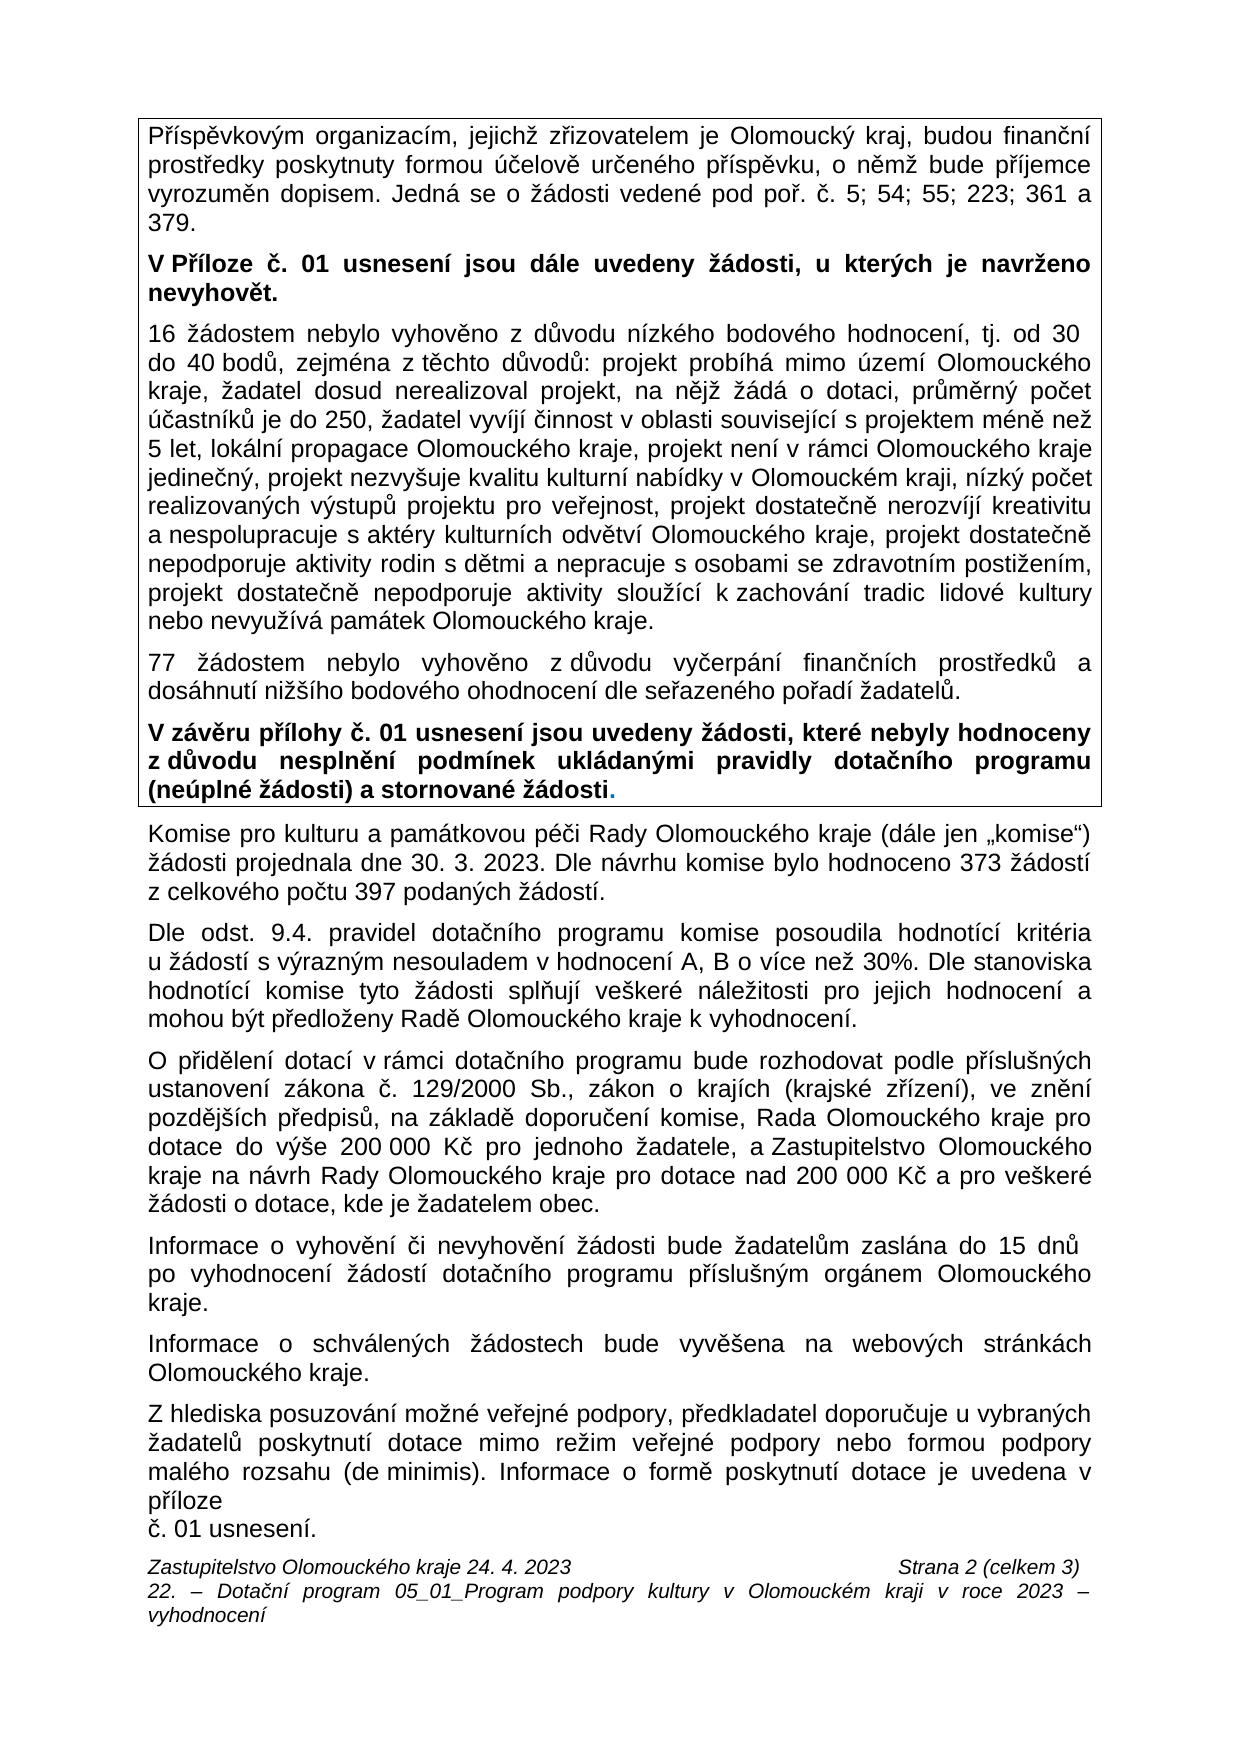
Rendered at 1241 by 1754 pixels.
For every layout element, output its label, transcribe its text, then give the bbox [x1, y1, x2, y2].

text 16 žádostem nebylo vyhověno z důvodu nízkého bodového hodnocení, tj. od 30 do 40 bodů, zejména z těchto důvodů: projekt probíhá mimo území Olomouckého kraje, žadatel dosud nerealizoval projekt, na nějž žádá o dotaci, průměrný počet účastníků je do 250, žadatel vyvíjí činnost v oblasti související s projektem méně než 5 let, lokální propagace Olomouckého kraje, projekt není v rámci Olomouckého kraje jedinečný, projekt nezvyšuje kvalitu kulturní nabídky v Olomouckém kraji, nízký počet realizovaných výstupů projektu pro veřejnost, projekt dostatečně nerozvíjí kreativitu a nespolupracuje s aktéry kulturních odvětví Olomouckého kraje, projekt dostatečně nepodporuje aktivity rodin s dětmi a nepracuje s osobami se zdravotním postižením, projekt dostatečně nepodporuje aktivity sloužící k zachování tradic lidové kultury nebo nevyužívá památek Olomouckého kraje. [139, 316, 1101, 635]
text 77 žádostem nebylo vyhověno z důvodu vyčerpání finančních prostředků a dosáhnutí nižšího bodového ohodnocení dle seřazeného pořadí žadatelů. [139, 644, 1101, 705]
text V závěru přílohy č. 01 usnesení jsou uvedeny žádosti, které nebyly hodnoceny z důvodu nesplnění podmínek ukládanými pravidly dotačního programu (neúplné žádosti) a stornované žádosti. [139, 714, 1101, 806]
text Informace o vyhovění či nevyhovění žádosti bude žadatelům zaslána do 15 dnů po vyhodnocení žádostí dotačního programu příslušným orgánem Olomouckého kraje. [148, 1231, 1093, 1317]
text Informace o schválených žádostech bude vyvěšena na webových stránkách Olomouckého kraje. [148, 1329, 1093, 1387]
text Komise pro kulturu a památkovou péči Rady Olomouckého kraje (dále jen „komise“) žádosti projednala dne 30. 3. 2023. Dle návrhu komise bylo hodnoceno 373 žádostí z celkového počtu 397 podaných žádostí. [148, 819, 1093, 906]
text O přidělení dotací v rámci dotačního programu bude rozhodovat podle příslušných ustanovení zákona č. 129/2000 Sb., zákon o krajích (krajské zřízení), ve znění pozdějších předpisů, na základě doporučení komise, Rada Olomouckého kraje pro dotace do výše 200 000 Kč pro jednoho žadatele, a Zastupitelstvo Olomouckého kraje na návrh Rady Olomouckého kraje pro dotace nad 200 000 Kč a pro veškeré žádosti o dotace, kde je žadatelem obec. [148, 1046, 1093, 1218]
text Dle odst. 9.4. pravidel dotačního programu komise posoudila hodnotící kritéria u žádostí s výrazným nesouladem v hodnocení A, B o více než 30%. Dle stanoviska hodnotící komise tyto žádosti splňují veškeré náležitosti pro jejich hodnocení a mohou být předloženy Radě Olomouckého kraje k vyhodnocení. [148, 918, 1093, 1033]
text V Příloze č. 01 usnesení jsou dále uvedeny žádosti, u kterých je navrženo nevyhovět. [139, 246, 1101, 306]
text Příspěvkovým organizacím, jejichž zřizovatelem je Olomoucký kraj, budou finanční prostředky poskytnuty formou účelově určeného příspěvku, o němž bude příjemce vyrozuměn dopisem. Jedná se o žádosti vedené pod poř. č. 5; 54; 55; 223; 361 a 379. [139, 119, 1101, 236]
text Z hlediska posuzování možné veřejné podpory, předkladatel doporučuje u vybraných žadatelů poskytnutí dotace mimo režim veřejné podpory nebo formou podpory malého rozsahu (de minimis). Informace o formě poskytnutí dotace je uvedena v příloze č. 01 usnesení. [148, 1399, 1093, 1543]
